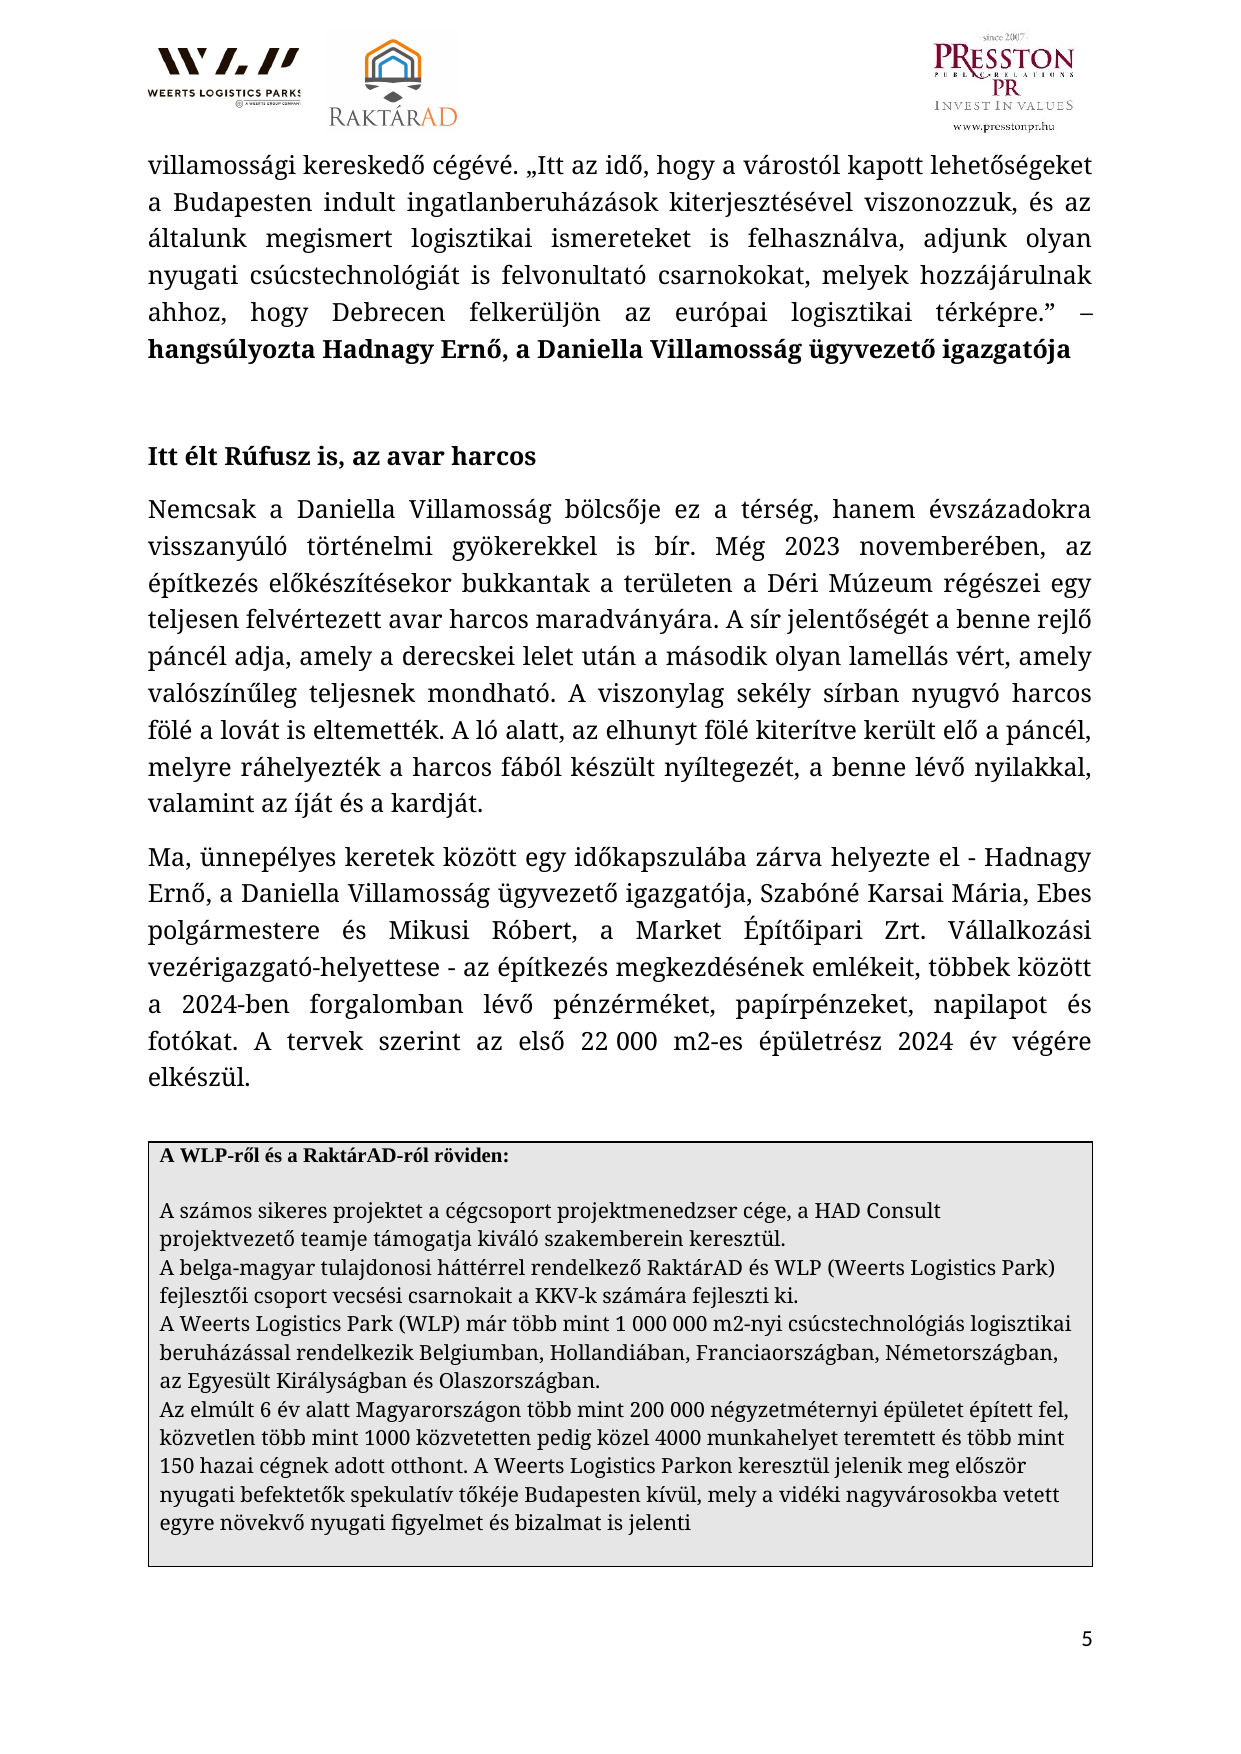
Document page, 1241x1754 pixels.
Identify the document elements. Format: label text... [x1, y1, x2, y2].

picture [147, 48, 301, 112]
picture [914, 18, 1093, 141]
text Ma, ünnepélyes keretek között egy időkapszulába zárva helyezte el - Hadnagy Ernő, a Daniella Villamosság ügyvezető igazgatója, Szabóné Karsai Mária, Ebes polgármestere és Mikusi Róbert, a Market Építőipari Zrt. Vállalkozási vezérigazgató-helyettese - az építkezés megkezdésének emlékeit, többek között a 2024-ben forgalomban lévő pénzérméket, papírpénzeket, napilapot és fotókat. A tervek szerint az első 22 000 m2-es épületrész 2024 év végére elkészül. [148, 839, 1093, 1094]
text Nemcsak a Daniella Villamosság bölcsője ez a térség, hanem évszázadokra visszanyúló történelmi gyökerekkel is bír. Még 2023 novemberében, az építkezés előkészítésekor bukkantak a területen a Déri Múzeum régészei egy teljesen felvértezett avar harcos maradványára. A sír jelentőségét a benne rejlő páncél adja, amely a derecskei lelet után a második olyan lamellás vért, amely valószínűleg teljesnek mondható. A viszonylag sekély sírban nyugvó harcos fölé a lovát is eltemették. A ló alatt, az elhunyt fölé kiterítve került elő a páncél, melyre ráhelyezték a harcos fából készült nyíltegezét, a benne lévő nyilakkal, valamint az íját és a kardját. [148, 492, 1093, 820]
text Itt élt Rúfusz is, az avar harcos [148, 438, 1093, 472]
picture [324, 30, 459, 133]
